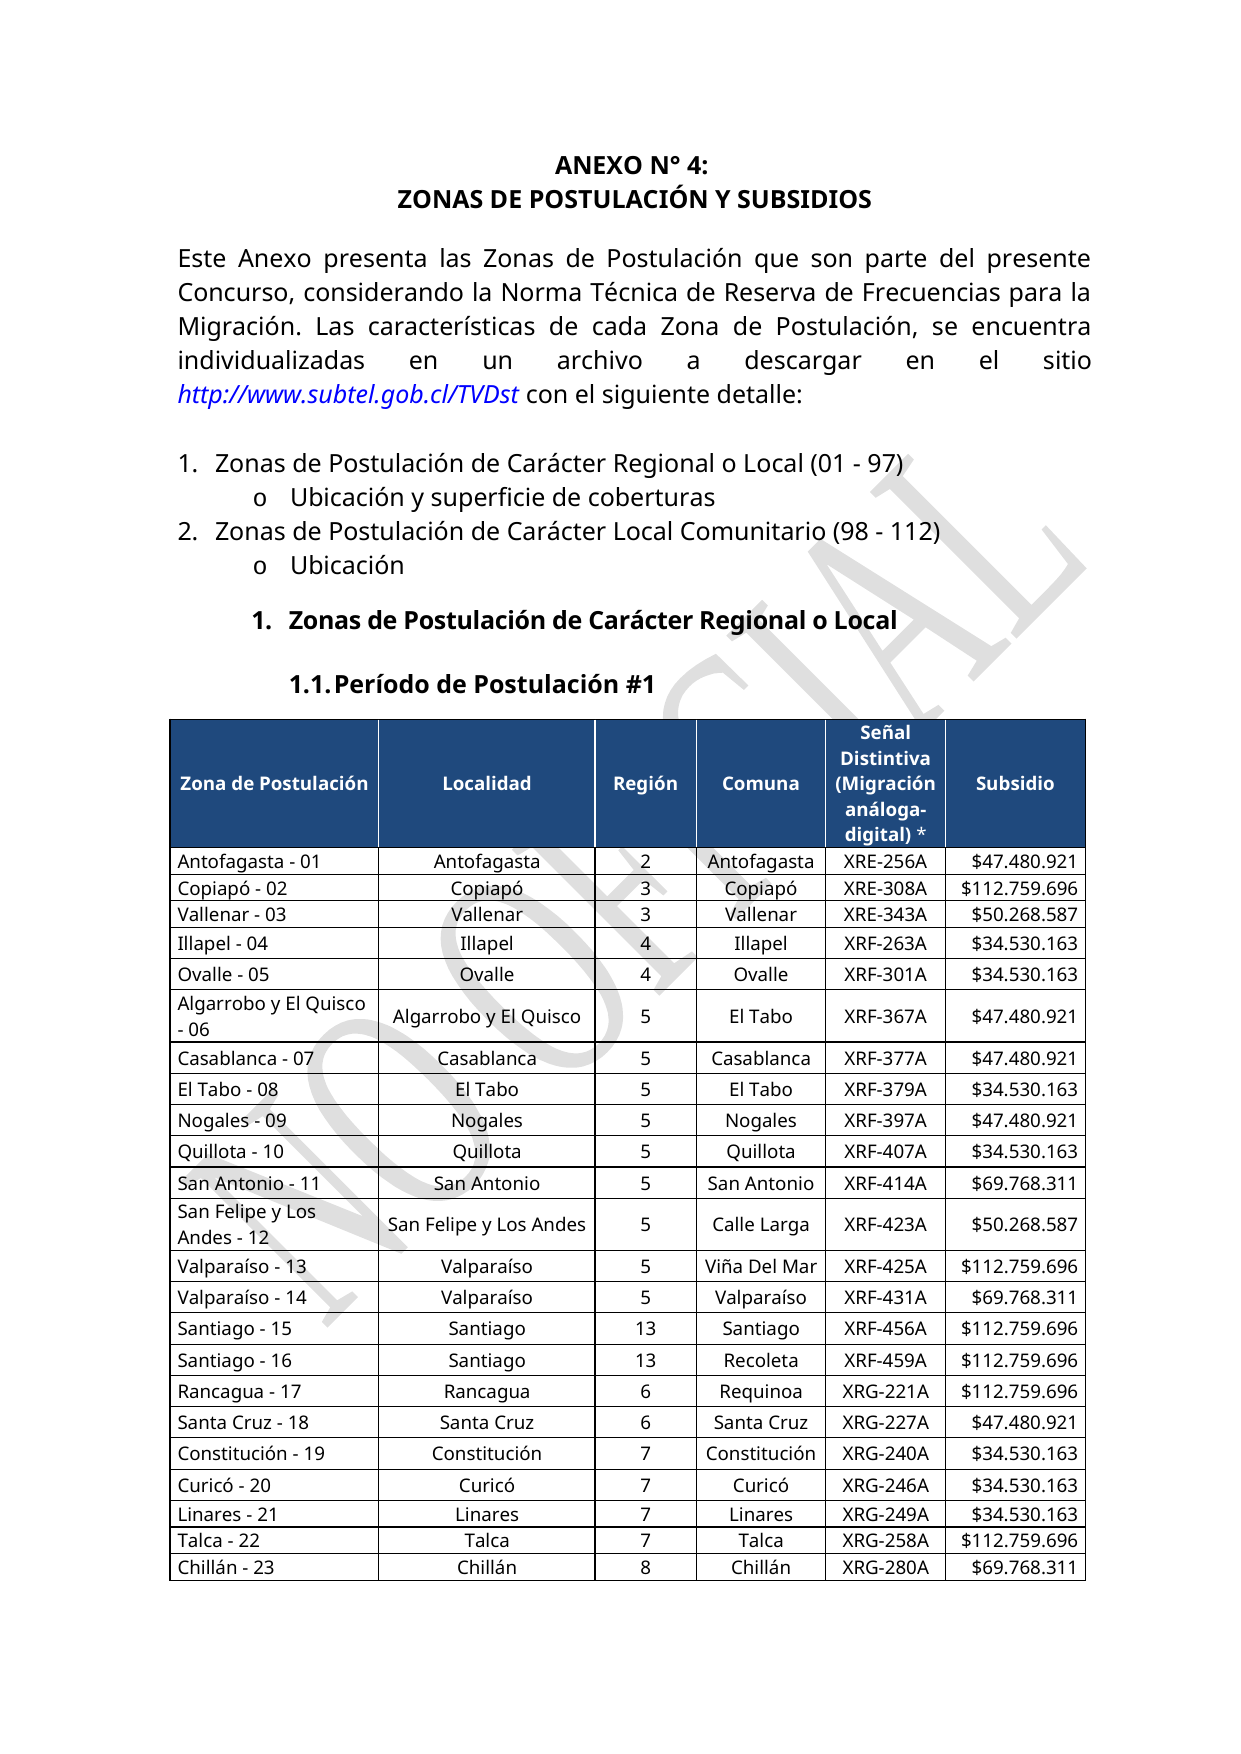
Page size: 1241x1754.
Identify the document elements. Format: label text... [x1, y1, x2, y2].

table_cell 4 [596, 959, 696, 989]
table_cell XRF-377A [826, 1043, 945, 1073]
table_cell $50.268.587 [946, 901, 1085, 927]
table_cell Santa Cruz - 18 [171, 1407, 378, 1437]
table_cell Nogales - 09 [171, 1105, 378, 1135]
table_cell 3 [596, 875, 696, 900]
table_cell Talca [697, 1528, 825, 1553]
table_cell Vallenar [697, 901, 825, 927]
table_cell Quillota - 10 [171, 1136, 378, 1166]
list Zonas de Postulación de Carácter Local Comunitario (98 - 112) [177, 513, 1092, 548]
table_cell XRG-227A [826, 1407, 945, 1437]
table_cell 5 [596, 1105, 696, 1135]
table_cell El Tabo [697, 1074, 825, 1104]
table_cell $69.768.311 [946, 1554, 1085, 1579]
text Período de Postulación #1 [288, 667, 1092, 701]
table_cell Ovalle [379, 959, 594, 989]
table_cell $47.480.921 [946, 1043, 1085, 1073]
table_cell 4 [596, 928, 696, 958]
table_cell Linares [697, 1501, 825, 1526]
table_cell XRF-367A [826, 990, 945, 1041]
table_cell $112.759.696 [946, 1251, 1085, 1281]
table_cell XRF-414A [826, 1168, 945, 1198]
table_cell Ovalle - 05 [171, 959, 378, 989]
table_cell Vallenar - 03 [171, 901, 378, 927]
table_cell Valparaíso - 13 [171, 1251, 378, 1281]
table_cell Quillota [697, 1136, 825, 1166]
table_cell Antofagasta - 01 [171, 848, 378, 874]
table_cell $69.768.311 [946, 1168, 1085, 1198]
table_cell Requinoa [697, 1376, 825, 1406]
table_cell Valparaíso - 14 [171, 1282, 378, 1312]
table_cell Copiapó [697, 875, 825, 900]
table_cell $34.530.163 [946, 1074, 1085, 1104]
table_cell Santa Cruz [697, 1407, 825, 1437]
table_cell Casablanca [379, 1043, 594, 1073]
table_cell Copiapó [379, 875, 594, 900]
table_cell $47.480.921 [946, 990, 1085, 1041]
table_cell Valparaíso [379, 1282, 594, 1312]
table_cell Recoleta [697, 1345, 825, 1375]
table_header Localidad [379, 720, 594, 847]
table_cell Casablanca [697, 1043, 825, 1073]
table_cell Chillán [379, 1554, 594, 1579]
table_cell Casablanca - 07 [171, 1043, 378, 1073]
table_cell Chillán - 23 [171, 1554, 378, 1579]
table_cell Linares [379, 1501, 594, 1526]
table_cell Chillán [697, 1554, 825, 1579]
table_cell 13 [596, 1345, 696, 1375]
table_cell XRG-258A [826, 1528, 945, 1553]
table_cell XRF-397A [826, 1105, 945, 1135]
table_cell Illapel [697, 928, 825, 958]
table_cell San Antonio - 11 [171, 1168, 378, 1198]
table_cell Talca [379, 1528, 594, 1553]
table_cell Santa Cruz [379, 1407, 594, 1437]
table_cell $112.759.696 [946, 1376, 1085, 1406]
table_cell Algarrobo y El Quisco [379, 990, 594, 1041]
table_cell 13 [596, 1313, 696, 1343]
table_cell 3 [596, 901, 696, 927]
table_cell Valparaíso [379, 1251, 594, 1281]
table_cell $34.530.163 [946, 959, 1085, 989]
list Ubicación y superficie de coberturas [252, 479, 1092, 513]
table_cell Rancagua [379, 1376, 594, 1406]
table_cell Constitución [379, 1438, 594, 1468]
table_cell San Antonio [379, 1168, 594, 1198]
table_cell 7 [596, 1501, 696, 1526]
table_cell Constitución [697, 1438, 825, 1468]
table_cell Santiago - 15 [171, 1313, 378, 1343]
table_cell XRG-280A [826, 1554, 945, 1579]
table_header Subsidio [946, 720, 1085, 847]
table_cell El Tabo [379, 1074, 594, 1104]
table_cell $34.530.163 [946, 1470, 1085, 1500]
table_cell $47.480.921 [946, 848, 1085, 874]
text Este Anexo presenta las Zonas de Postulación que son parte del presente Concurso, considerando la Norma Técnica de Reserva de Frecuencias para la Migración. Las características de cada Zona de Postulación, se encuentra individualizadas en un archivo a descargar en el sitio http://www.subtel.gob.cl/TVDst con el siguiente detalle: [177, 241, 1092, 411]
table_cell 6 [596, 1376, 696, 1406]
table_cell 5 [596, 1251, 696, 1281]
table_cell San Felipe y Los Andes - 12 [171, 1199, 378, 1250]
table_cell $34.530.163 [946, 1501, 1085, 1526]
table_cell $112.759.696 [946, 1313, 1085, 1343]
table_cell $69.768.311 [946, 1282, 1085, 1312]
table_cell XRF-379A [826, 1074, 945, 1104]
table_cell San Antonio [697, 1168, 825, 1198]
table_cell XRF-263A [826, 928, 945, 958]
table_cell Ovalle [697, 959, 825, 989]
table_cell 7 [596, 1438, 696, 1468]
table_cell 5 [596, 990, 696, 1041]
table_cell Algarrobo y El Quisco - 06 [171, 990, 378, 1041]
table_cell Rancagua - 17 [171, 1376, 378, 1406]
table_cell 7 [596, 1528, 696, 1553]
table_cell $47.480.921 [946, 1105, 1085, 1135]
table_cell XRF-456A [826, 1313, 945, 1343]
table_cell XRF-431A [826, 1282, 945, 1312]
table_header Zona de Postulación [171, 720, 378, 847]
table_cell Nogales [379, 1105, 594, 1135]
table_cell Antofagasta [379, 848, 594, 874]
table_cell Vallenar [379, 901, 594, 927]
table_cell 6 [596, 1407, 696, 1437]
table_cell Santiago [697, 1313, 825, 1343]
table_cell $34.530.163 [946, 1438, 1085, 1468]
table_cell XRE-343A [826, 901, 945, 927]
table_cell XRG-246A [826, 1470, 945, 1500]
table_cell $112.759.696 [946, 875, 1085, 900]
table_cell XRF-301A [826, 959, 945, 989]
table_cell Illapel [379, 928, 594, 958]
table_cell 7 [596, 1470, 696, 1500]
table_cell 5 [596, 1168, 696, 1198]
table_cell Santiago [379, 1313, 594, 1343]
table_cell Constitución - 19 [171, 1438, 378, 1468]
table_cell $34.530.163 [946, 1136, 1085, 1166]
table_cell Curicó [379, 1470, 594, 1500]
table_cell Valparaíso [697, 1282, 825, 1312]
table_cell 5 [596, 1043, 696, 1073]
table_cell Curicó [697, 1470, 825, 1500]
table_cell El Tabo - 08 [171, 1074, 378, 1104]
table_cell Nogales [697, 1105, 825, 1135]
list Zonas de Postulación de Carácter Regional o Local (01 - 97) [177, 445, 1092, 479]
table_cell 5 [596, 1074, 696, 1104]
table_cell Curicó - 20 [171, 1470, 378, 1500]
table_cell XRE-308A [826, 875, 945, 900]
table_cell Linares - 21 [171, 1501, 378, 1526]
table_cell El Tabo [697, 990, 825, 1041]
table_cell Calle Larga [697, 1199, 825, 1250]
table_cell $47.480.921 [946, 1407, 1085, 1437]
table_cell XRF-423A [826, 1199, 945, 1250]
table_cell $50.268.587 [946, 1199, 1085, 1250]
table_cell 5 [596, 1136, 696, 1166]
table_cell XRG-249A [826, 1501, 945, 1526]
table_cell XRF-407A [826, 1136, 945, 1166]
table_cell XRF-425A [826, 1251, 945, 1281]
table_cell XRE-256A [826, 848, 945, 874]
table_cell 5 [596, 1199, 696, 1250]
list Ubicación [252, 548, 1092, 582]
table_cell XRF-459A [826, 1345, 945, 1375]
table_header Señal Distintiva (Migración análoga-digital) * [826, 720, 945, 847]
table_cell Santiago - 16 [171, 1345, 378, 1375]
table_cell 5 [596, 1282, 696, 1312]
table_cell Antofagasta [697, 848, 825, 874]
table_cell $112.759.696 [946, 1345, 1085, 1375]
table_cell Viña Del Mar [697, 1251, 825, 1281]
table_cell 2 [596, 848, 696, 874]
table_cell Quillota [379, 1136, 594, 1166]
list ZONAS DE POSTULACIÓN Y SUBSIDIOS [177, 182, 1092, 216]
table_header Comuna [697, 720, 825, 847]
table_header Región [596, 720, 696, 847]
table_cell San Felipe y Los Andes [379, 1199, 594, 1250]
table_cell XRG-240A [826, 1438, 945, 1468]
table_cell 8 [596, 1554, 696, 1579]
table_cell Illapel - 04 [171, 928, 378, 958]
table_cell $112.759.696 [946, 1528, 1085, 1553]
table_cell $34.530.163 [946, 928, 1085, 958]
table_cell Copiapó - 02 [171, 875, 378, 900]
table_cell Talca - 22 [171, 1528, 378, 1553]
table_cell XRG-221A [826, 1376, 945, 1406]
table_cell Santiago [379, 1345, 594, 1375]
list Zonas de Postulación de Carácter Regional o Local [251, 603, 1092, 637]
